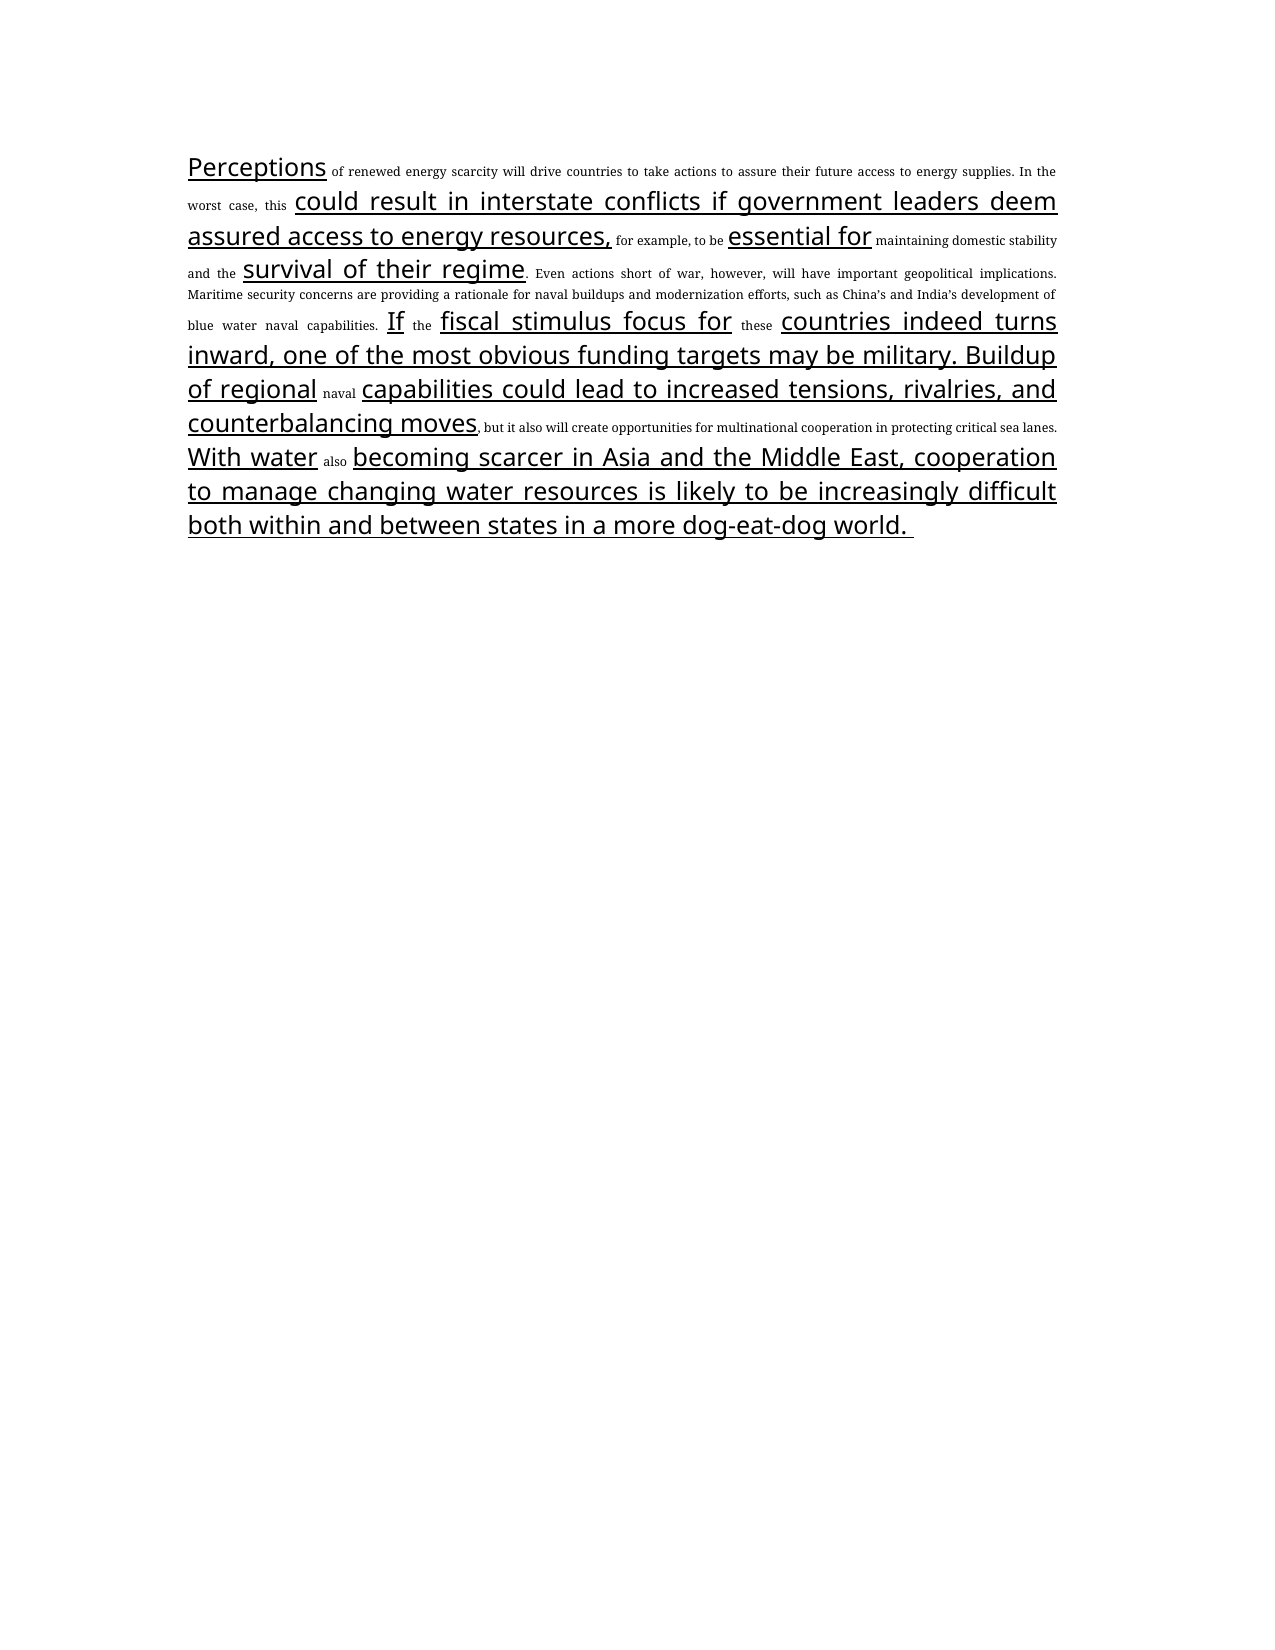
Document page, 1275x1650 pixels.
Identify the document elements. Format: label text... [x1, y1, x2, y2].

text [187, 150, 1057, 366]
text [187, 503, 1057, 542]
